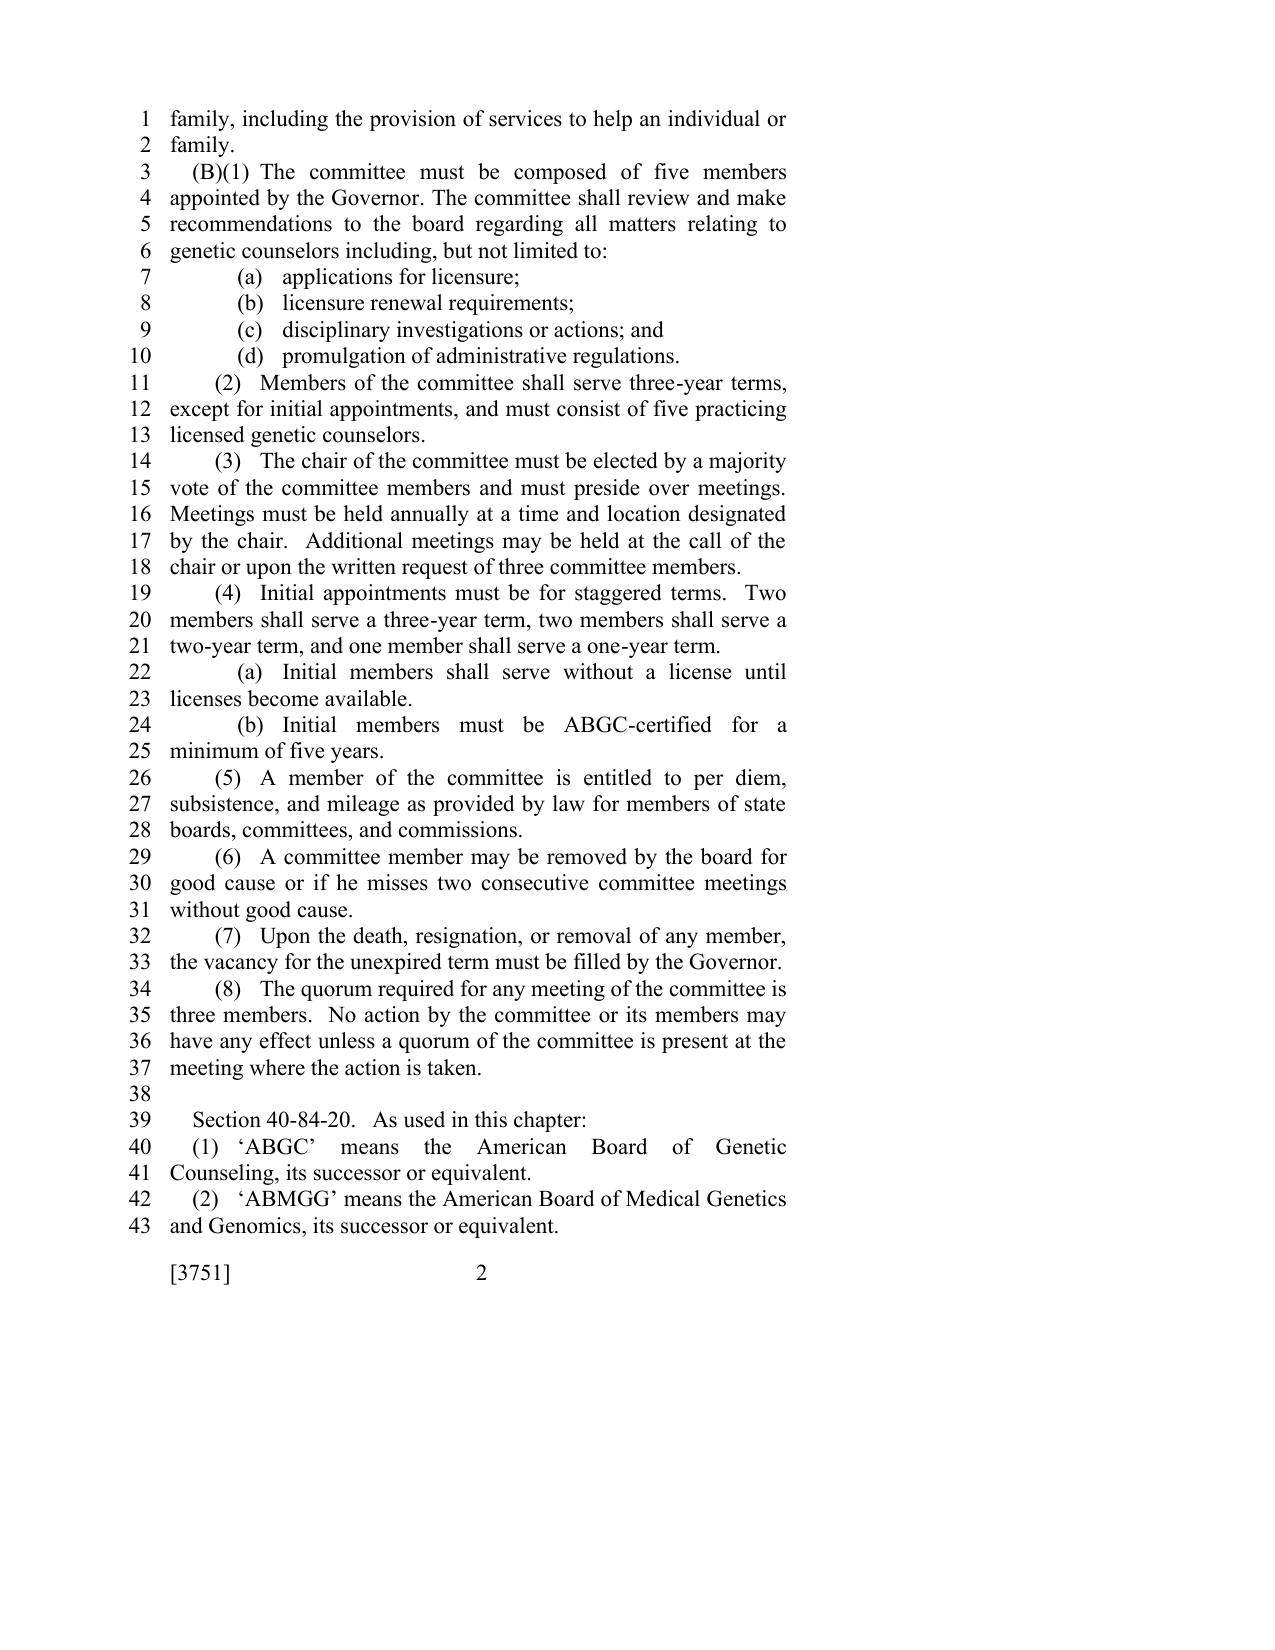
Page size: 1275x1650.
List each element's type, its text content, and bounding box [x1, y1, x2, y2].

text (2) Members of the committee shall serve three-year terms, except for initial appointments, and must consist of five practicing licensed genetic counselors. [169, 368, 787, 448]
text (8) The quorum required for any meeting of the committee is three members. No action by the committee or its members may have any effect unless a quorum of the committee is present at the meeting where the action is taken. [169, 975, 787, 1080]
text (a) applications for licensure; [169, 263, 787, 289]
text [169, 105, 787, 158]
text (d) promulgation of administrative regulations. [169, 342, 787, 368]
text (a) Initial members shall serve without a license until licenses become available. [169, 658, 787, 711]
text (7) Upon the death, resignation, or removal of any member, the vacancy for the unexpired term must be filled by the Governor. [169, 922, 787, 975]
text Section 40-84-20. As used in this chapter: [169, 1106, 787, 1133]
text (4) Initial appointments must be for staggered terms. Two members shall serve a three-year term, two members shall serve a two-year term, and one member shall serve a one-year term. [169, 579, 787, 658]
text (c) disciplinary investigations or actions; and [169, 316, 787, 342]
text (5) A member of the committee is entitled to per diem, subsistence, and mileage as provided by law for members of state boards, committees, and commissions. [169, 764, 787, 843]
text (b) licensure renewal requirements; [169, 289, 787, 316]
text (b) Initial members must be ABGC-certified for a minimum of five years. [169, 711, 787, 764]
text (2) ‘ABMGG’ means the American Board of Medical Genetics and Genomics, its successor or equivalent. [169, 1186, 787, 1238]
text (B)(1) The committee must be composed of five members appointed by the Governor. The committee shall review and make recommendations to the board regarding all matters relating to genetic counselors including, but not limited to: [169, 158, 787, 263]
text (6) A committee member may be removed by the board for good cause or if he misses two consecutive committee meetings without good cause. [169, 843, 787, 922]
text (3) The chair of the committee must be elected by a majority vote of the committee members and must preside over meetings. Meetings must be held annually at a time and location designated by the chair. Additional meetings may be held at the call of the chair or upon the written request of three committee members. [169, 448, 787, 579]
text (1) ‘ABGC’ means the American Board of Genetic Counseling, its successor or equivalent. [169, 1133, 787, 1186]
